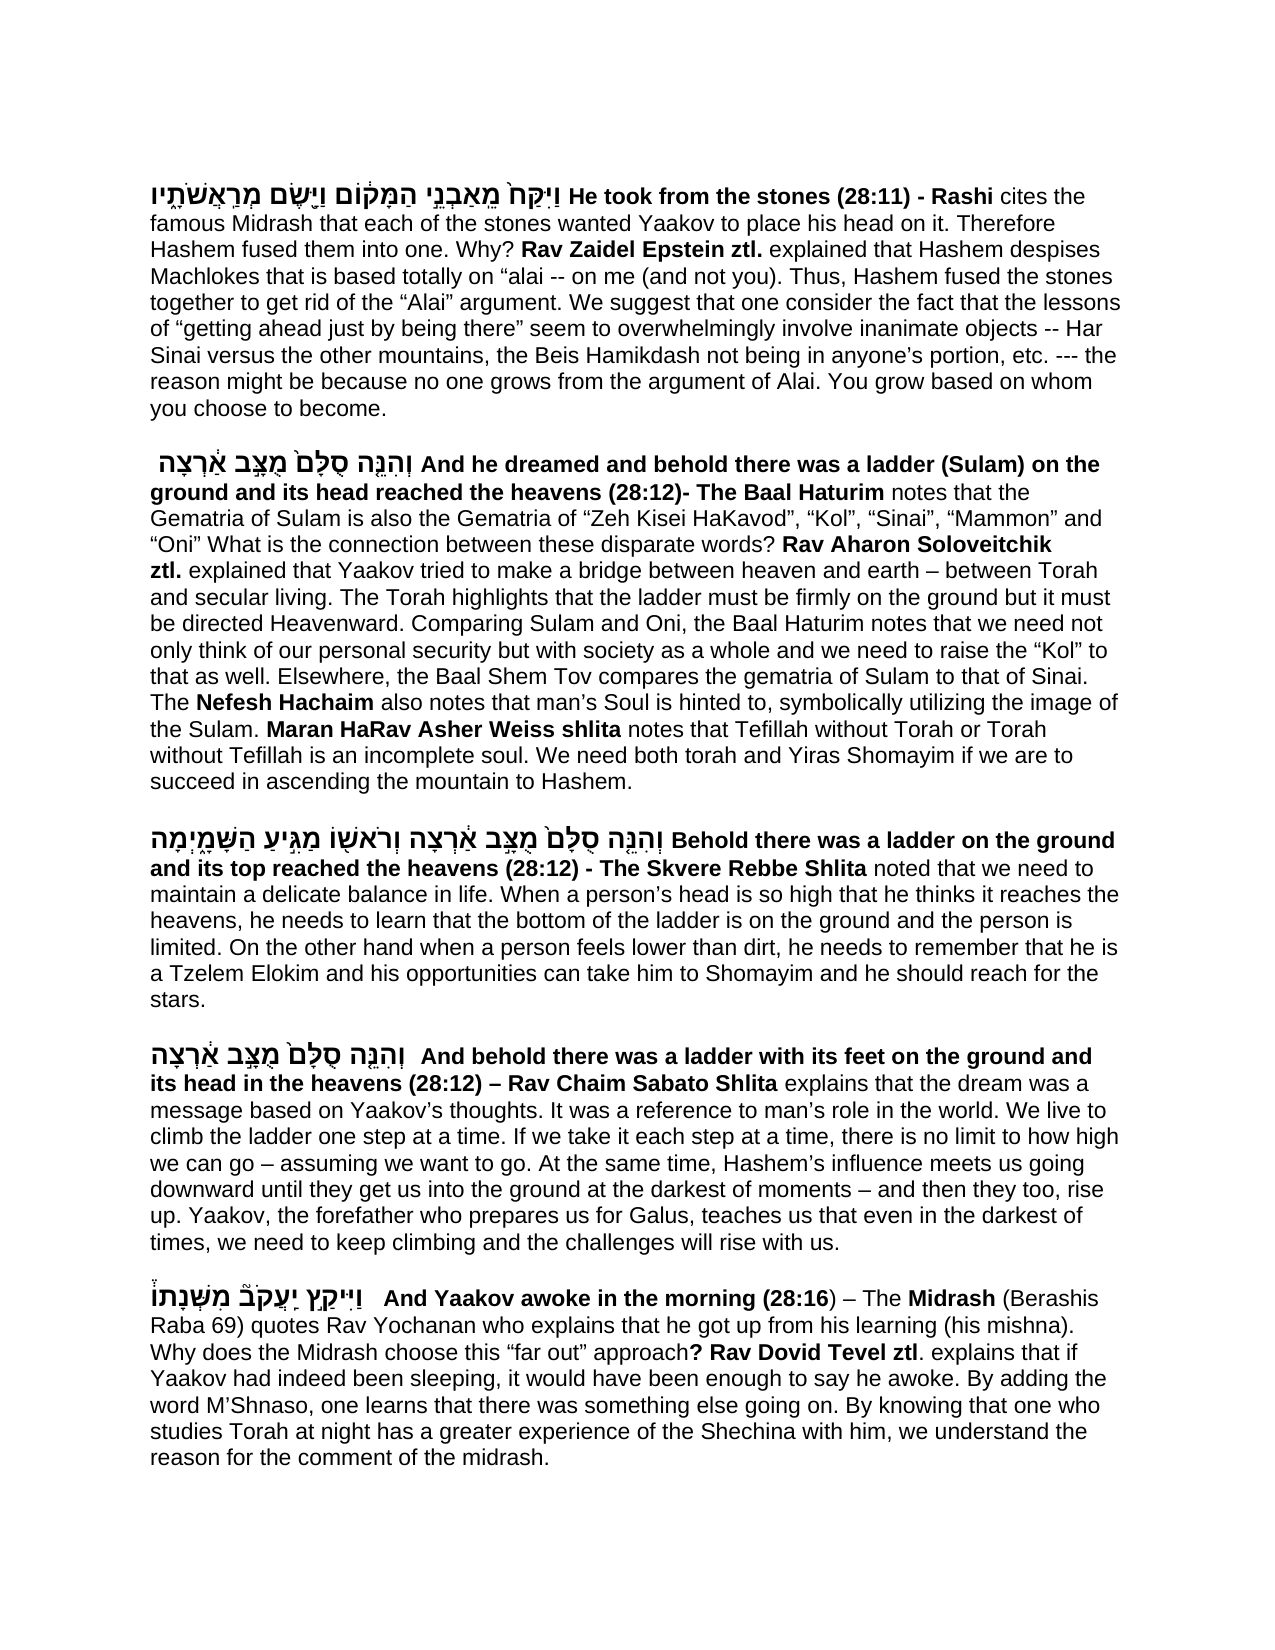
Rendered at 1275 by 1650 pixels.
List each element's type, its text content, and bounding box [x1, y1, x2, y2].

text וְהִנֵּ֤ה סֻלָּם֙ מֻצָּ֣ב אַ֔רְצָה And he dreamed and behold there was a ladder (Sulam) on the ground and its head reached the heavens (28:12)- The Baal Haturim notes that the Gematria of Sulam is also the Gematria of “Zeh Kisei HaKavod”, “Kol”, “Sinai”, “Mammon” and “Oni” What is the connection between these disparate words? Rav Aharon Soloveitchik ztl. explained that Yaakov tried to make a bridge between heaven and earth – between Torah and secular living. The Torah highlights that the ladder must be firmly on the ground but it must be directed Heavenward. Comparing Sulam and Oni, the Baal Haturim notes that we need not only think of our personal security but with society as a whole and we need to raise the “Kol” to that as well. Elsewhere, the Baal Shem Tov compares the gematria of Sulam to that of Sinai. The Nefesh Hachaim also notes that man’s Soul is hinted to, symbolically utilizing the image of the Sulam. Maran HaRav Asher Weiss shlita notes that Tefillah without Torah or Torah without Tefillah is an incomplete soul. We need both torah and Yiras Shomayim if we are to succeed in ascending the mountain to Hashem. [150, 447, 1125, 795]
text וְהִנֵּ֤ה סֻלָּם֙ מֻצָּ֣ב אַ֔רְצָה And behold there was a ladder with its feet on the ground and its head in the heavens (28:12) – Rav Chaim Sabato Shlita explains that the dream was a message based on Yaakov’s thoughts. It was a reference to man’s role in the world. We live to climb the ladder one step at a time. If we take it each step at a time, there is no limit to how high we can go – assuming we want to go. At the same time, Hashem’s influence meets us going downward until they get us into the ground at the darkest of moments – and then they too, rise up. Yaakov, the forefather who prepares us for Galus, teaches us that even in the darkest of times, we need to keep climbing and the challenges will rise with us. [150, 1039, 1125, 1255]
text וְהִנֵּ֤ה סֻלָּם֙ מֻצָּ֣ב אַ֔רְצָה וְרֹאשׁ֖וֹ מַגִּ֣יעַ הַשָּׁמָ֑יְמָה Behold there was a ladder on the ground and its top reached the heavens (28:12) - The Skvere Rebbe Shlita noted that we need to maintain a delicate balance in life. When a person’s head is so high that he thinks it reaches the heavens, he needs to learn that the bottom of the ladder is on the ground and the person is limited. On the other hand when a person feels lower than dirt, he needs to remember that he is a Tzelem Elokim and his opportunities can take him to Shomayim and he should reach for the stars. [150, 823, 1125, 1013]
text וַיִּיקַ֣ץ יַֽעֲקֹב֘ מִשְּׁנָתוֹ֒ And Yaakov awoke in the morning (28:16) – The Midrash (Berashis Raba 69) quotes Rav Yochanan who explains that he got up from his learning (his mishna). Why does the Midrash choose this “far out” approach? Rav Dovid Tevel ztl. explains that if Yaakov had indeed been sleeping, it would have been enough to say he awoke. By adding the word M’Shnaso, one learns that there was something else going on. By knowing that one who studies Torah at night has a greater experience of the Shechina with him, we understand the reason for the comment of the midrash. [150, 1281, 1125, 1471]
text וַיִּקַּח֙ מֵֽאַבְנֵ֣י הַמָּק֔וֹם וַיָּ֖שֶׂם מְרַֽאֲשֹׁתָ֑יו He took from the stones (28:11) - Rashi cites the famous Midrash that each of the stones wanted Yaakov to place his head on it. Therefore Hashem fused them into one. Why? Rav Zaidel Epstein ztl. explained that Hashem despises Machlokes that is based totally on “alai -- on me (and not you). Thus, Hashem fused the stones together to get rid of the “Alai” argument. We suggest that one consider the fact that the lessons of “getting ahead just by being there” seem to overwhelmingly involve inanimate objects -- Har Sinai versus the other mountains, the Beis Hamikdash not being in anyone’s portion, etc. --- the reason might be because no one grows from the argument of Alai. You grow based on whom you choose to become. [150, 179, 1125, 421]
